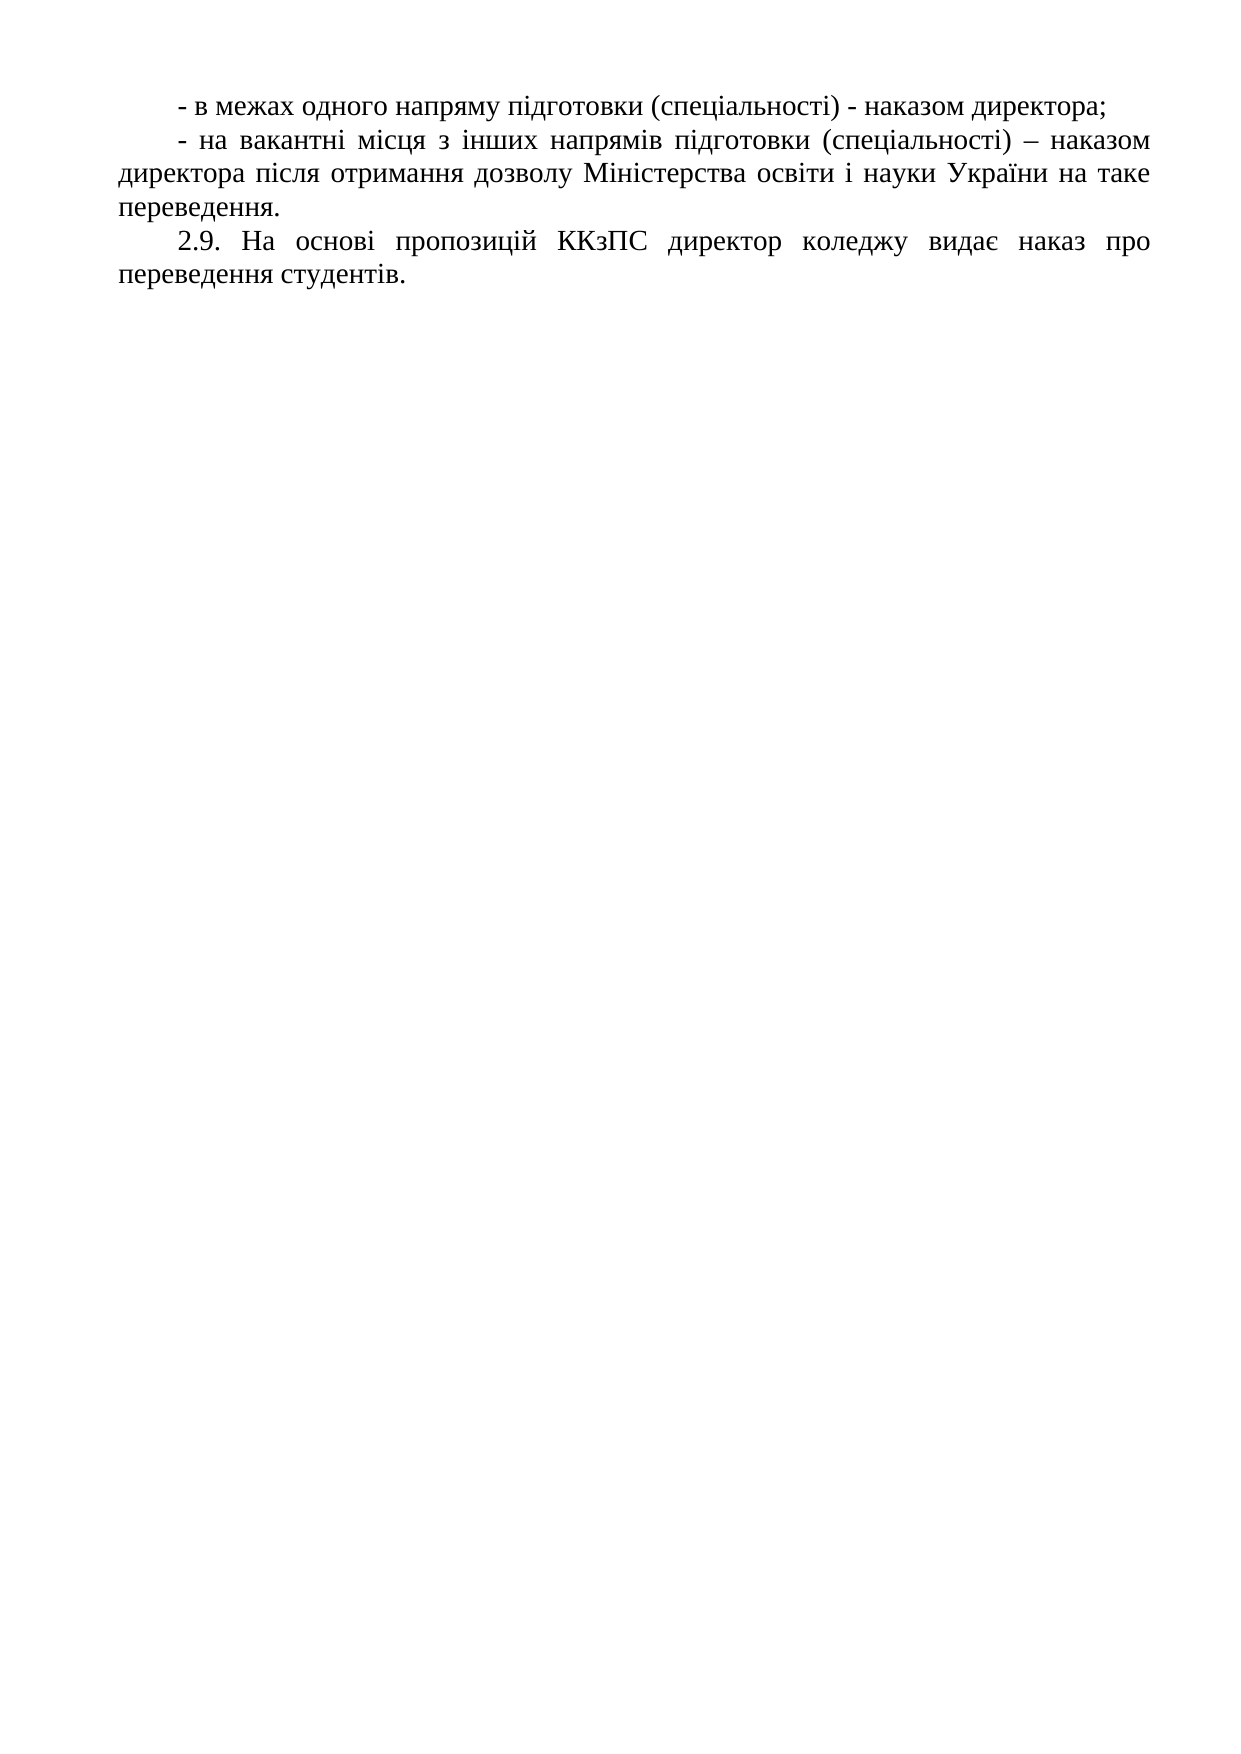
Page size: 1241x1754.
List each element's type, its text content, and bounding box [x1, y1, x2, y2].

text 2.9. На основі пропозицій ККзПС директор коледжу видає наказ про переведення студентів. [118, 223, 1152, 290]
text - на вакантні місця з інших напрямів підготовки (спеціальності) – наказом директора після отримання дозволу Міністерства освіти і науки України на таке переведення. [118, 122, 1152, 223]
text - в межах одного напряму підготовки (спеціальності) - наказом директора; [118, 88, 1152, 122]
